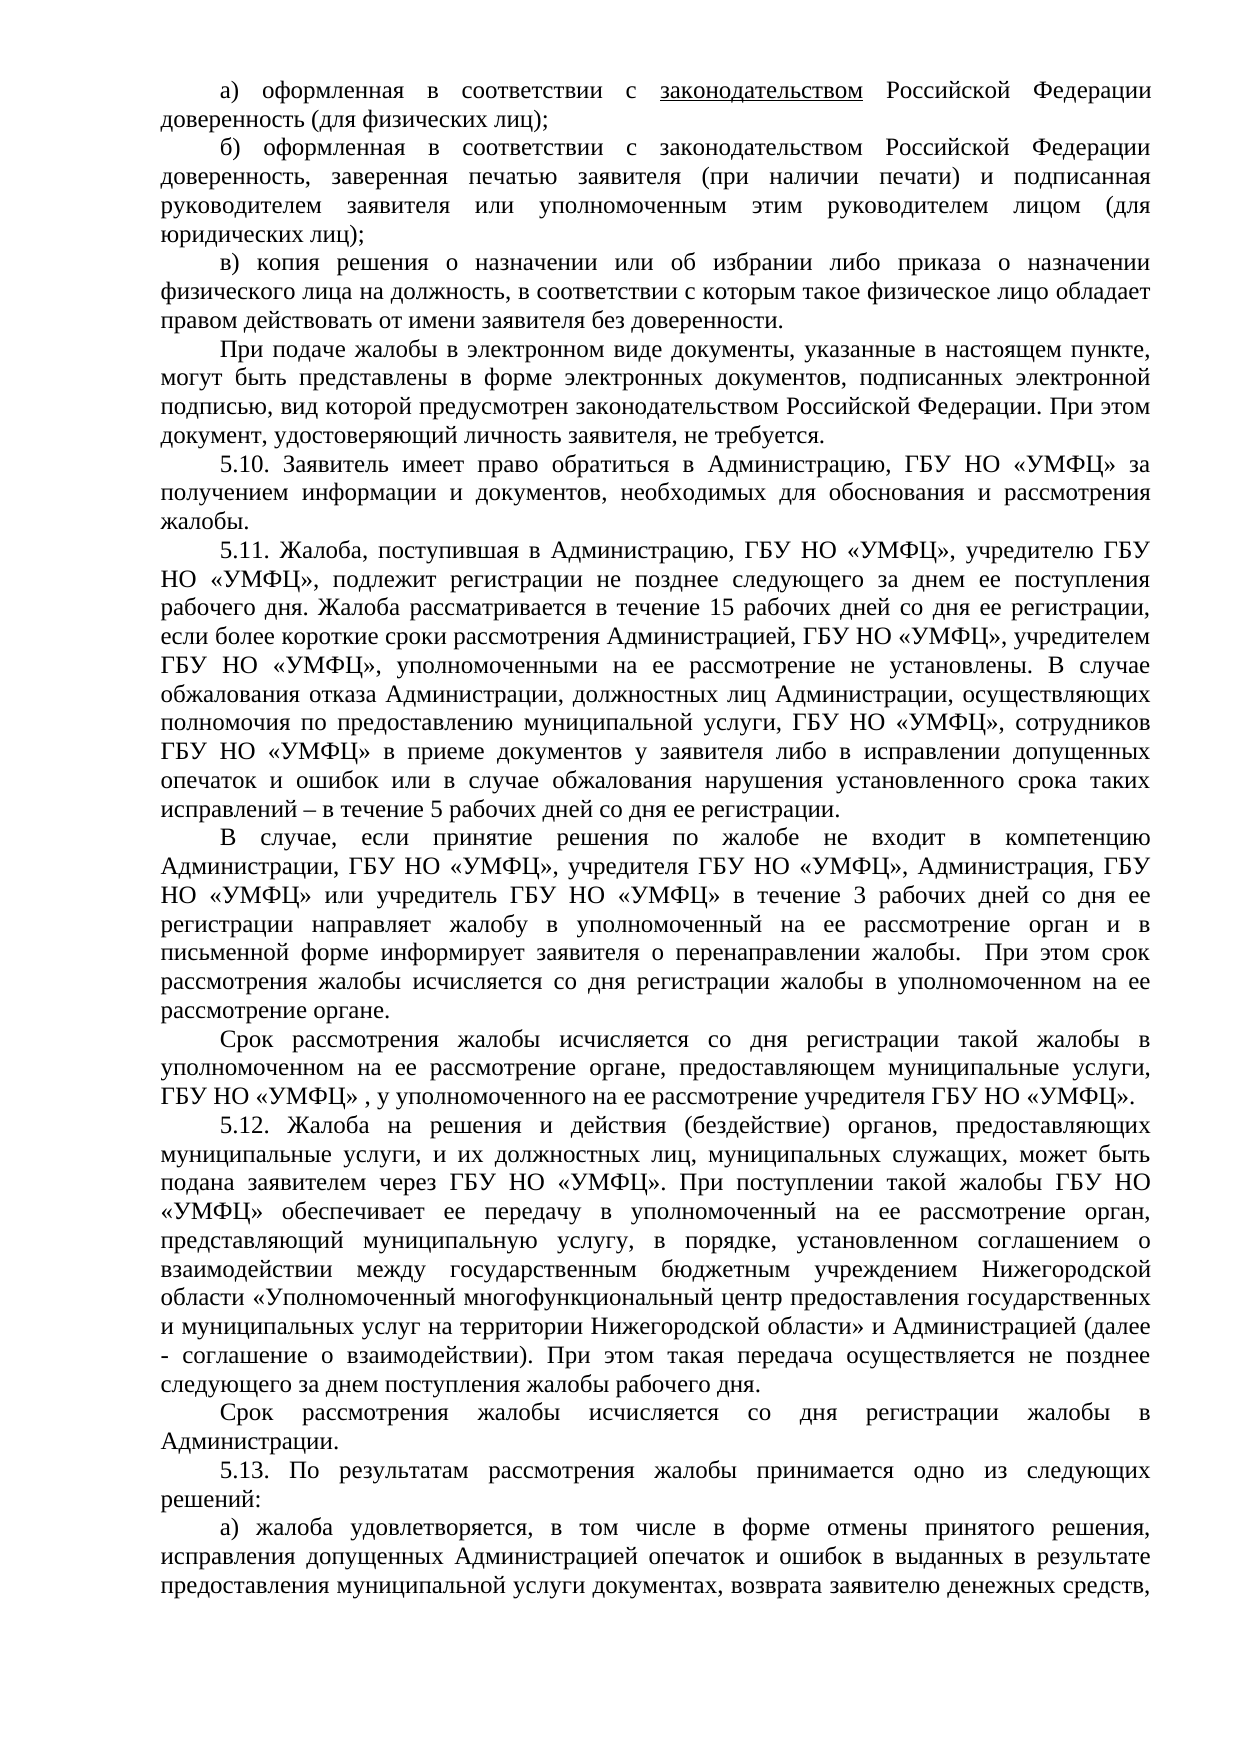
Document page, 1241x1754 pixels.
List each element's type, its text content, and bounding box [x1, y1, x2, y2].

text При подаче жалобы в электронном виде документы, указанные в настоящем пункте, могут быть представлены в форме электронных документов, подписанных электронной подписью, вид которой предусмотрен законодательством Российской Федерации. При этом документ, удостоверяющий личность заявителя, не требуется. [160, 334, 1152, 449]
text 5.10. Заявитель имеет право обратиться в Администрацию, ГБУ НО «УМФЦ» за получением информации и документов, необходимых для обоснования и рассмотрения жалобы. [160, 449, 1152, 535]
text Срок рассмотрения жалобы исчисляется со дня регистрации такой жалобы в уполномоченном на ее рассмотрение органе, предоставляющем муниципальные услуги, ГБУ НО «УМФЦ» , у уполномоченного на ее рассмотрение учредителя ГБУ НО «УМФЦ». [160, 1024, 1152, 1110]
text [160, 1512, 1152, 1599]
text а) оформленная в соответствии с законодательством Российской Федерации доверенность (для физических лиц); [160, 75, 1152, 132]
text 5.13. По результатам рассмотрения жалобы принимается одно из следующих решений: [160, 1455, 1152, 1512]
text В случае, если принятие решения по жалобе не входит в компетенцию Администрации, ГБУ НО «УМФЦ», учредителя ГБУ НО «УМФЦ», Администрация, ГБУ НО «УМФЦ» или учредитель ГБУ НО «УМФЦ» в течение 3 рабочих дней со дня ее регистрации направляет жалобу в уполномоченный на ее рассмотрение орган и в письменной форме информирует заявителя о перенаправлении жалобы. При этом срок рассмотрения жалобы исчисляется со дня регистрации жалобы в уполномоченном на ее рассмотрение органе. [160, 822, 1152, 1024]
text 5.12. Жалоба на решения и действия (бездействие) органов, предоставляющих муниципальные услуги, и их должностных лиц, муниципальных служащих, может быть подана заявителем через ГБУ НО «УМФЦ». При поступлении такой жалобы ГБУ НО «УМФЦ» обеспечивает ее передачу в уполномоченный на ее рассмотрение орган, представляющий муниципальную услугу, в порядке, установленном соглашением о взаимодействии между государственным бюджетным учреждением Нижегородской области «Уполномоченный многофункциональный центр предоставления государственных и муниципальных услуг на территории Нижегородской области» и Администрацией (далее - соглашение о взаимодействии). При этом такая передача осуществляется не позднее следующего за днем поступления жалобы рабочего дня. [160, 1110, 1152, 1397]
text б) оформленная в соответствии с законодательством Российской Федерации доверенность, заверенная печатью заявителя (при наличии печати) и подписанная руководителем заявителя или уполномоченным этим руководителем лицом (для юридических лиц); [160, 132, 1152, 247]
text Срок рассмотрения жалобы исчисляется со дня регистрации жалобы в Администрации. [160, 1397, 1152, 1455]
text 5.11. Жалоба, поступившая в Администрацию, ГБУ НО «УМФЦ», учредителю ГБУ НО «УМФЦ», подлежит регистрации не позднее следующего за днем ее поступления рабочего дня. Жалоба рассматривается в течение 15 рабочих дней со дня ее регистрации, если более короткие сроки рассмотрения Администрацией, ГБУ НО «УМФЦ», учредителем ГБУ НО «УМФЦ», уполномоченными на ее рассмотрение не установлены. В случае обжалования отказа Администрации, должностных лиц Администрации, осуществляющих полномочия по предоставлению муниципальной услуги, ГБУ НО «УМФЦ», сотрудников ГБУ НО «УМФЦ» в приеме документов у заявителя либо в исправлении допущенных опечаток и ошибок или в случае обжалования нарушения установленного срока таких исправлений – в течение 5 рабочих дней со дня ее регистрации. [160, 535, 1152, 822]
text в) копия решения о назначении или об избрании либо приказа о назначении физического лица на должность, в соответствии с которым такое физическое лицо обладает правом действовать от имени заявителя без доверенности. [160, 247, 1152, 334]
